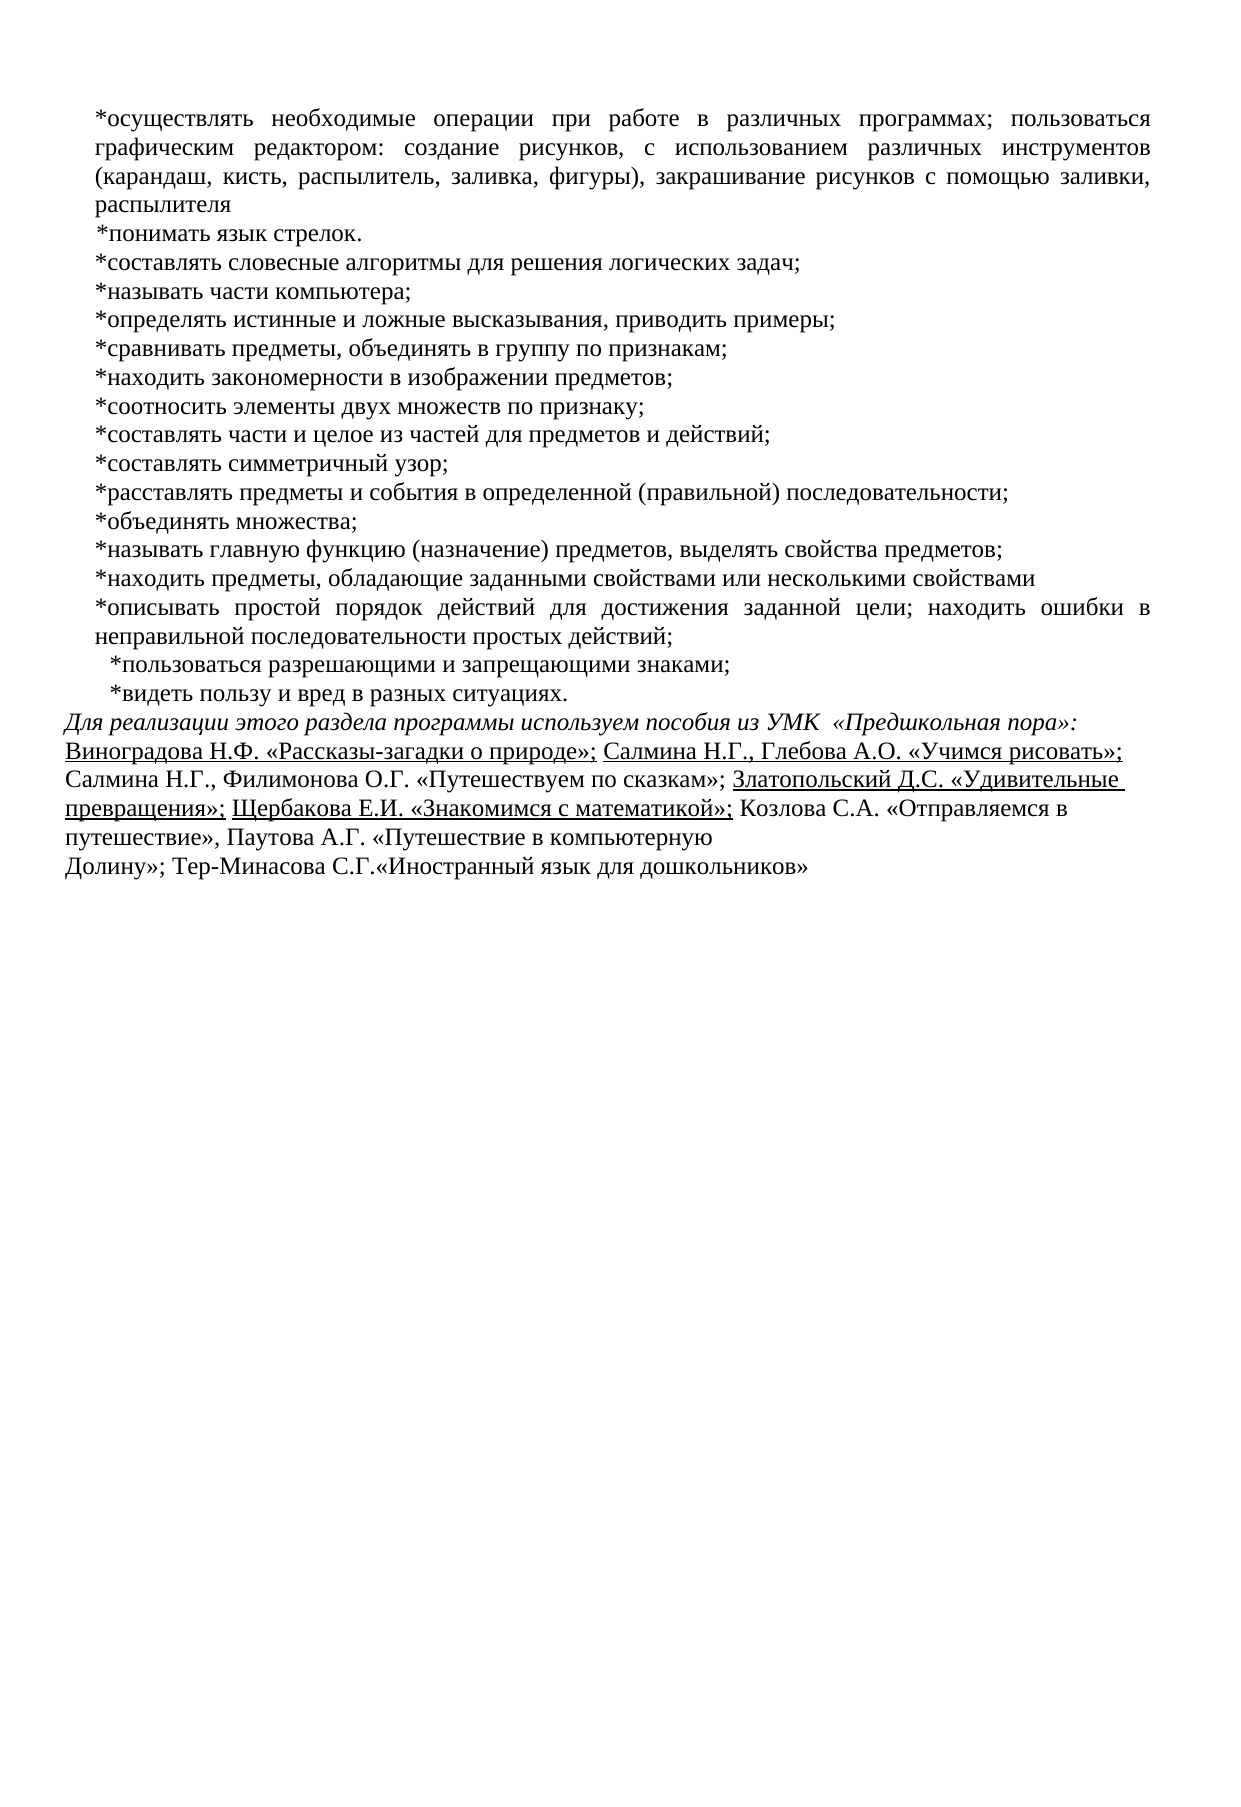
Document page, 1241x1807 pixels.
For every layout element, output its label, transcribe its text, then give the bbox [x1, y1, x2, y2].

text *соотносить элементы двух множеств по признаку; [94, 391, 1152, 419]
text *сравнивать предметы, объединять в группу по признакам; [94, 333, 1152, 362]
text *видеть пользу и вред в разных ситуациях. [109, 678, 1152, 707]
text *находить закономерности в изображении предметов; [94, 362, 1152, 391]
text *описывать простой порядок действий для достижения заданной цели; находить ошибки в неправильной последовательности простых действий; [94, 592, 1152, 649]
text *называть главную функцию (назначение) предметов, выделять свойства предметов; [94, 534, 1152, 563]
text *называть части компьютера; [94, 276, 1152, 304]
text *расставлять предметы и события в определенной (правильной) последовательности; [94, 477, 1152, 506]
text *составлять словесные алгоритмы для решения логических задач; [94, 247, 1152, 276]
text *осуществлять необходимые операции при работе в различных программах; пользоваться графическим редактором: создание рисунков, с использованием различных инструментов (карандаш, кисть, распылитель, заливка, фигуры), закрашивание рисунков с помощью заливки, распылителя [94, 103, 1152, 218]
text *составлять симметричный узор; [94, 448, 1152, 477]
text Долину»; Тер-Минасова С.Г.«Иностранный язык для дошкольников» [65, 851, 1152, 879]
text *объединять множества; [94, 506, 1152, 534]
text *составлять части и целое из частей для предметов и действий; [94, 419, 1152, 448]
text *находить предметы, обладающие заданными свойствами или несколькими свойствами [94, 563, 1152, 592]
text *пользоваться разрешающими и запрещающими знаками; [109, 649, 1152, 678]
text *определять истинные и ложные высказывания, приводить примеры; [94, 304, 1152, 333]
text *понимать язык стрелок. [65, 218, 1152, 247]
text Для реализации этого раздела программы используем пособия из УМК «Предшкольная пора»: Виноградова Н.Ф. «Рассказы-загадки о природе»; Салмина Н.Г., Глебова А.О. «Учимся рисовать»; Салмина Н.Г., Филимонова О.Г. «Путешествуем по сказкам»; Златопольский Д.С. «Удивительные превращения»; Щербакова Е.И. «Знакомимся с математикой»; Козлова С.А. «Отправляемся в путешествие», Паутова А.Г. «Путешествие в компьютерную [65, 707, 1152, 851]
